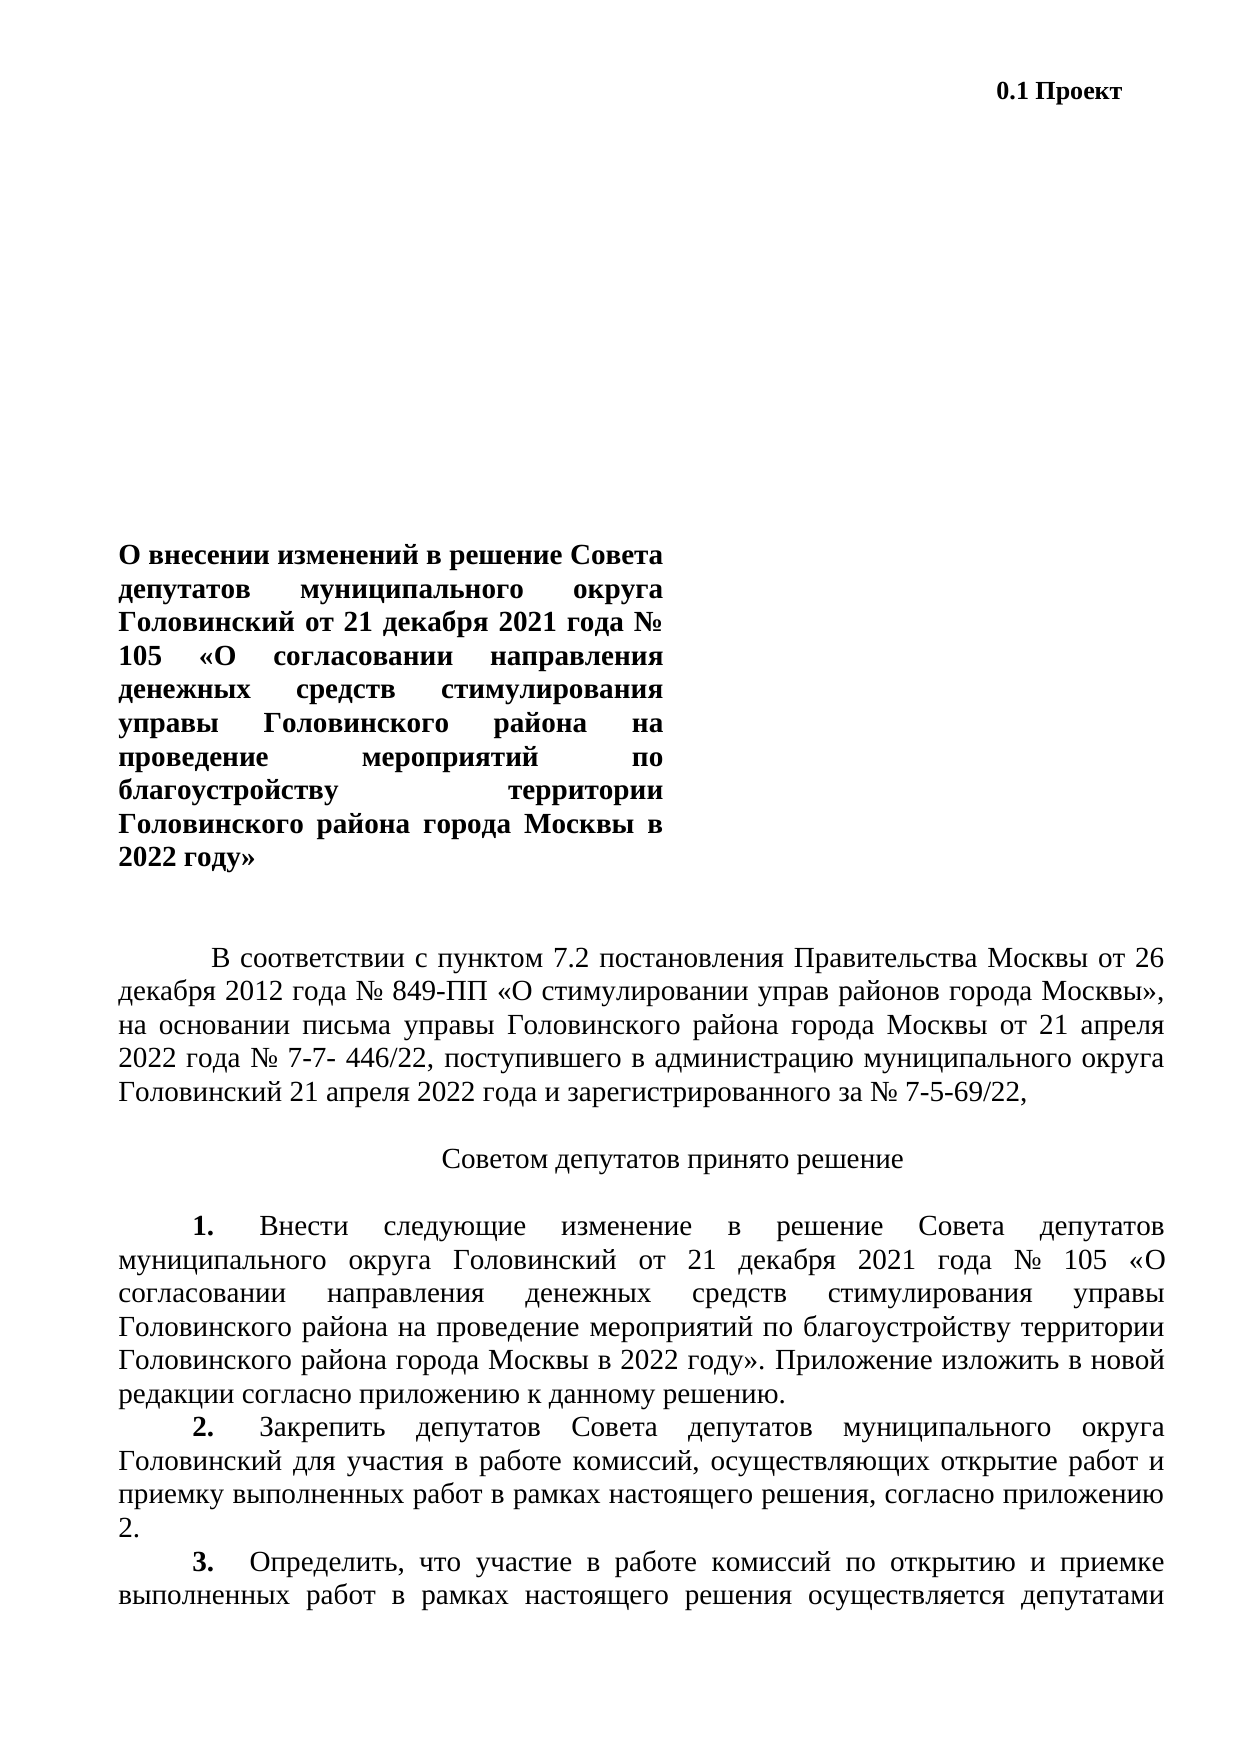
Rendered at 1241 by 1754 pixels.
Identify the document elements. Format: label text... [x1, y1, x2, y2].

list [118, 1544, 1165, 1611]
text О внесении изменений в решение Совета депутатов муниципального округа Головинский от 21 декабря 2021 года № 105 «О согласовании направления денежных средств стимулирования управы Головинского района на проведение мероприятий по благоустройству территории Головинского района города Москвы в 2022 году» [118, 537, 663, 873]
text Советом депутатов принято решение [118, 1141, 1227, 1175]
text В соответствии с пунктом 7.2 постановления Правительства Москвы от 26 декабря 2012 года № 849-ПП «О стимулировании управ районов города Москвы», на основании письма управы Головинского района города Москвы от 21 апреля 2022 года № 7-7- 446/22, поступившего в администрацию муниципального округа Головинский 21 апреля 2022 года и зарегистрированного за № 7-5-69/22, [118, 940, 1165, 1108]
text 0.1 Проект [118, 75, 1122, 105]
list Внести следующие изменение в решение Совета депутатов муниципального округа Головинский от 21 декабря 2021 года № 105 «О согласовании направления денежных средств стимулирования управы Головинского района на проведение мероприятий по благоустройству территории Головинского района города Москвы в 2022 году». Приложение изложить в новой редакции согласно приложению к данному решению. [118, 1208, 1165, 1409]
list Закрепить депутатов Совета депутатов муниципального округа Головинский для участия в работе комиссий, осуществляющих открытие работ и приемку выполненных работ в рамках настоящего решения, согласно приложению 2. [118, 1409, 1165, 1544]
